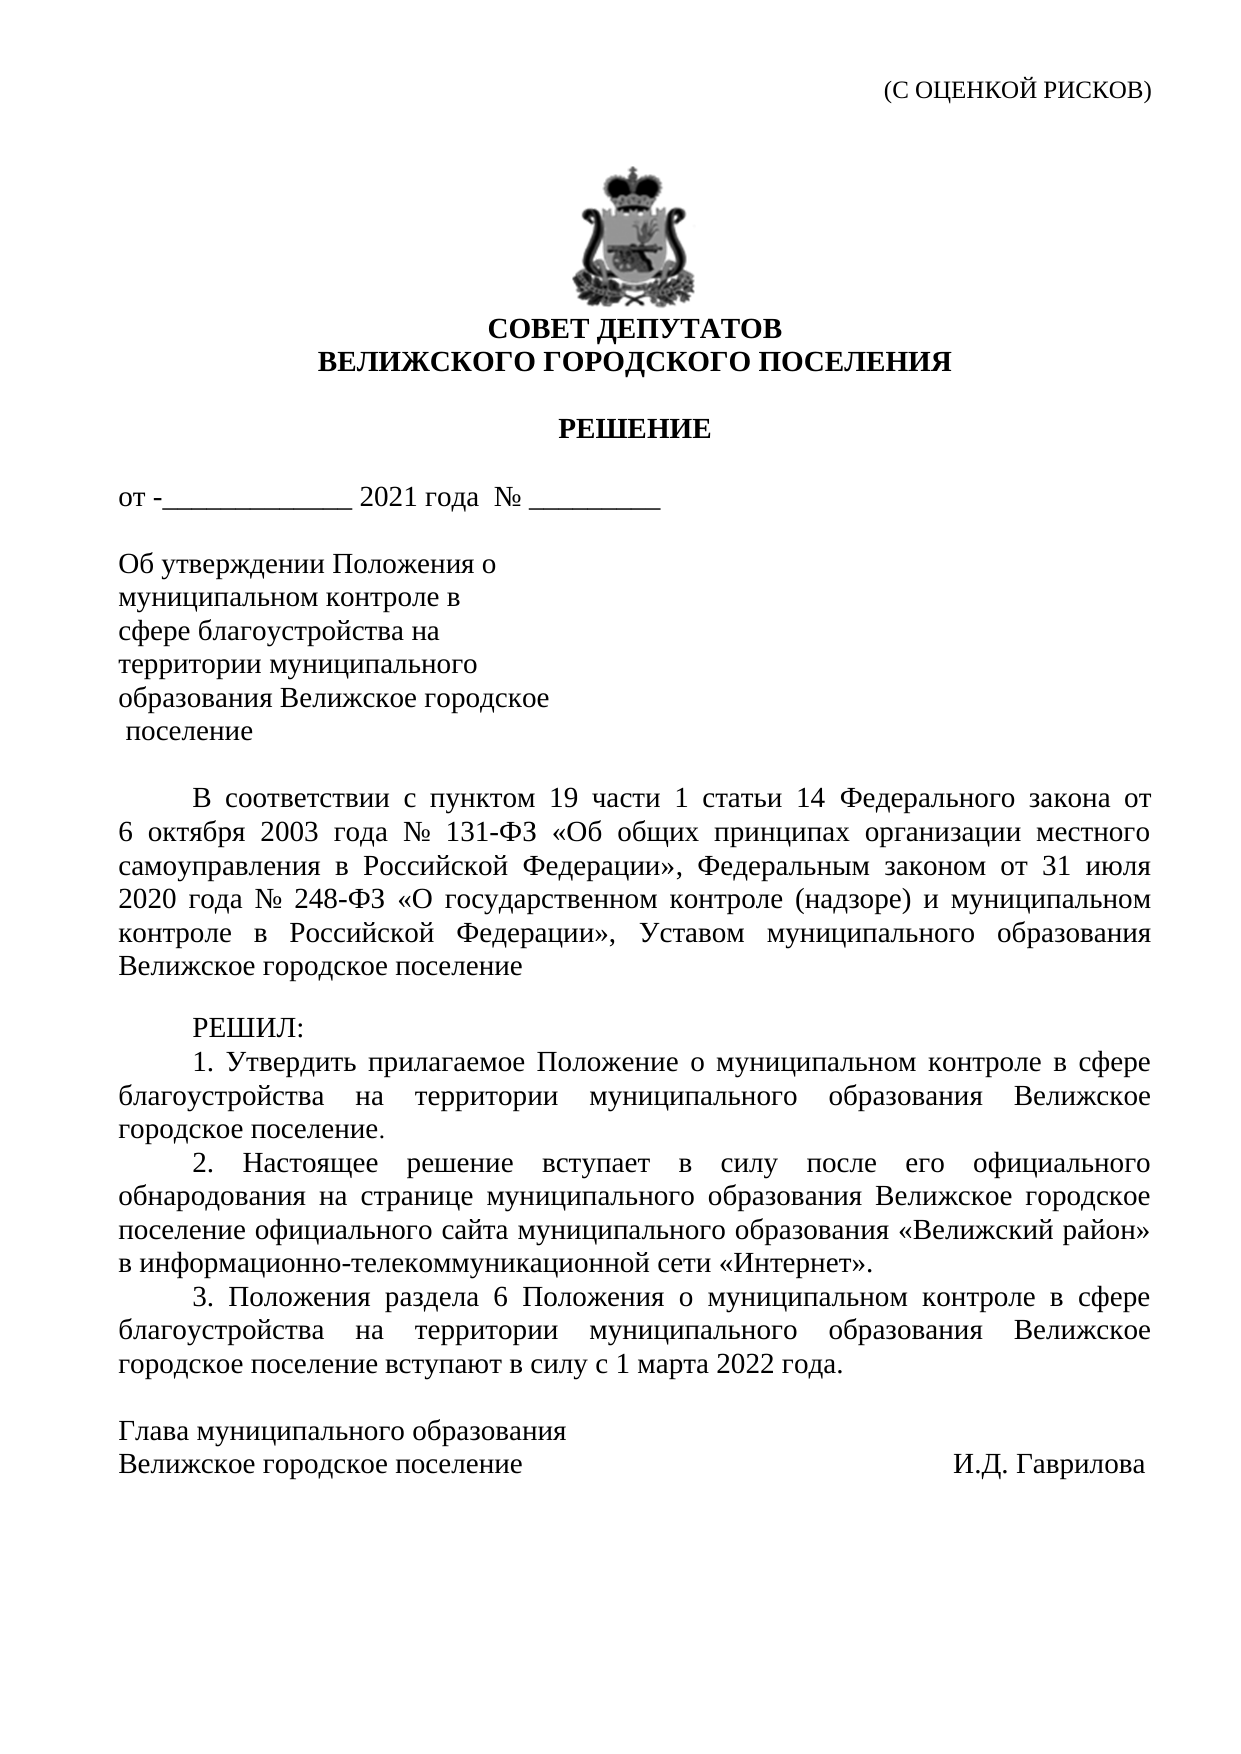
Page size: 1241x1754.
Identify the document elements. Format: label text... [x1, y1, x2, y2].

text СОВЕТ ДЕПУТАТОВ [118, 311, 1152, 344]
text Об утверждении Положения о [118, 546, 1152, 579]
text РЕШЕНИЕ [118, 412, 1152, 445]
text территории муниципального [118, 646, 1152, 680]
text Велижское городское поселение И.Д. Гаврилова [118, 1447, 1152, 1480]
text образования Велижское городское [118, 680, 1152, 713]
text В соответствии с пунктом 19 части 1 статьи 14 Федерального закона от 6 октября 2003 года № 131-ФЗ «Об общих принципах организации местного самоуправления в Российской Федерации», Федеральным законом от 31 июля 2020 года № 248-ФЗ «О государственном контроле (надзоре) и муниципальном контроле в Российской Федерации», Уставом муниципального образования Велижское городское поселение [118, 848, 1152, 982]
text В соответствии с пунктом 19 части 1 статьи 14 Федерального закона от 6 октября 2003 года № 131-ФЗ «Об общих принципах организации местного самоуправления в Российской Федерации», Федеральным законом от 31 июля 2020 года № 248-ФЗ «О государственном контроле (надзоре) и муниципальном контроле в Российской Федерации», Уставом муниципального образования Велижское городское поселение [118, 781, 826, 814]
picture [571, 166, 699, 311]
text 3. Положения раздела 6 Положения о муниципальном контроле в сфере благоустройства на территории муниципального образования Велижское городское поселение вступают в силу с 1 марта 2022 года. [118, 1279, 1152, 1379]
text 2. Настоящее решение вступает в силу после его официального обнародования на странице муниципального образования Велижское городское поселение официального сайта муниципального образования «Велижский район» в информационно-телекоммуникационной сети «Интернет». [118, 1145, 1152, 1279]
text сфере благоустройства на [118, 613, 1152, 646]
text от -_____________ 2021 года № _________ [118, 479, 1152, 512]
text 1. Утвердить прилагаемое Положение о муниципальном контроле в сфере благоустройства на территории муниципального образования Велижское городское поселение. [118, 1044, 1152, 1145]
text Глава муниципального образования [118, 1413, 1152, 1447]
text муниципальном контроле в [118, 579, 1152, 613]
text РЕШИЛ: [118, 1011, 1152, 1044]
text поселение [118, 713, 1152, 747]
text ВЕЛИЖСКОГО ГОРОДСКОГО ПОСЕЛЕНИЯ [118, 344, 1152, 378]
